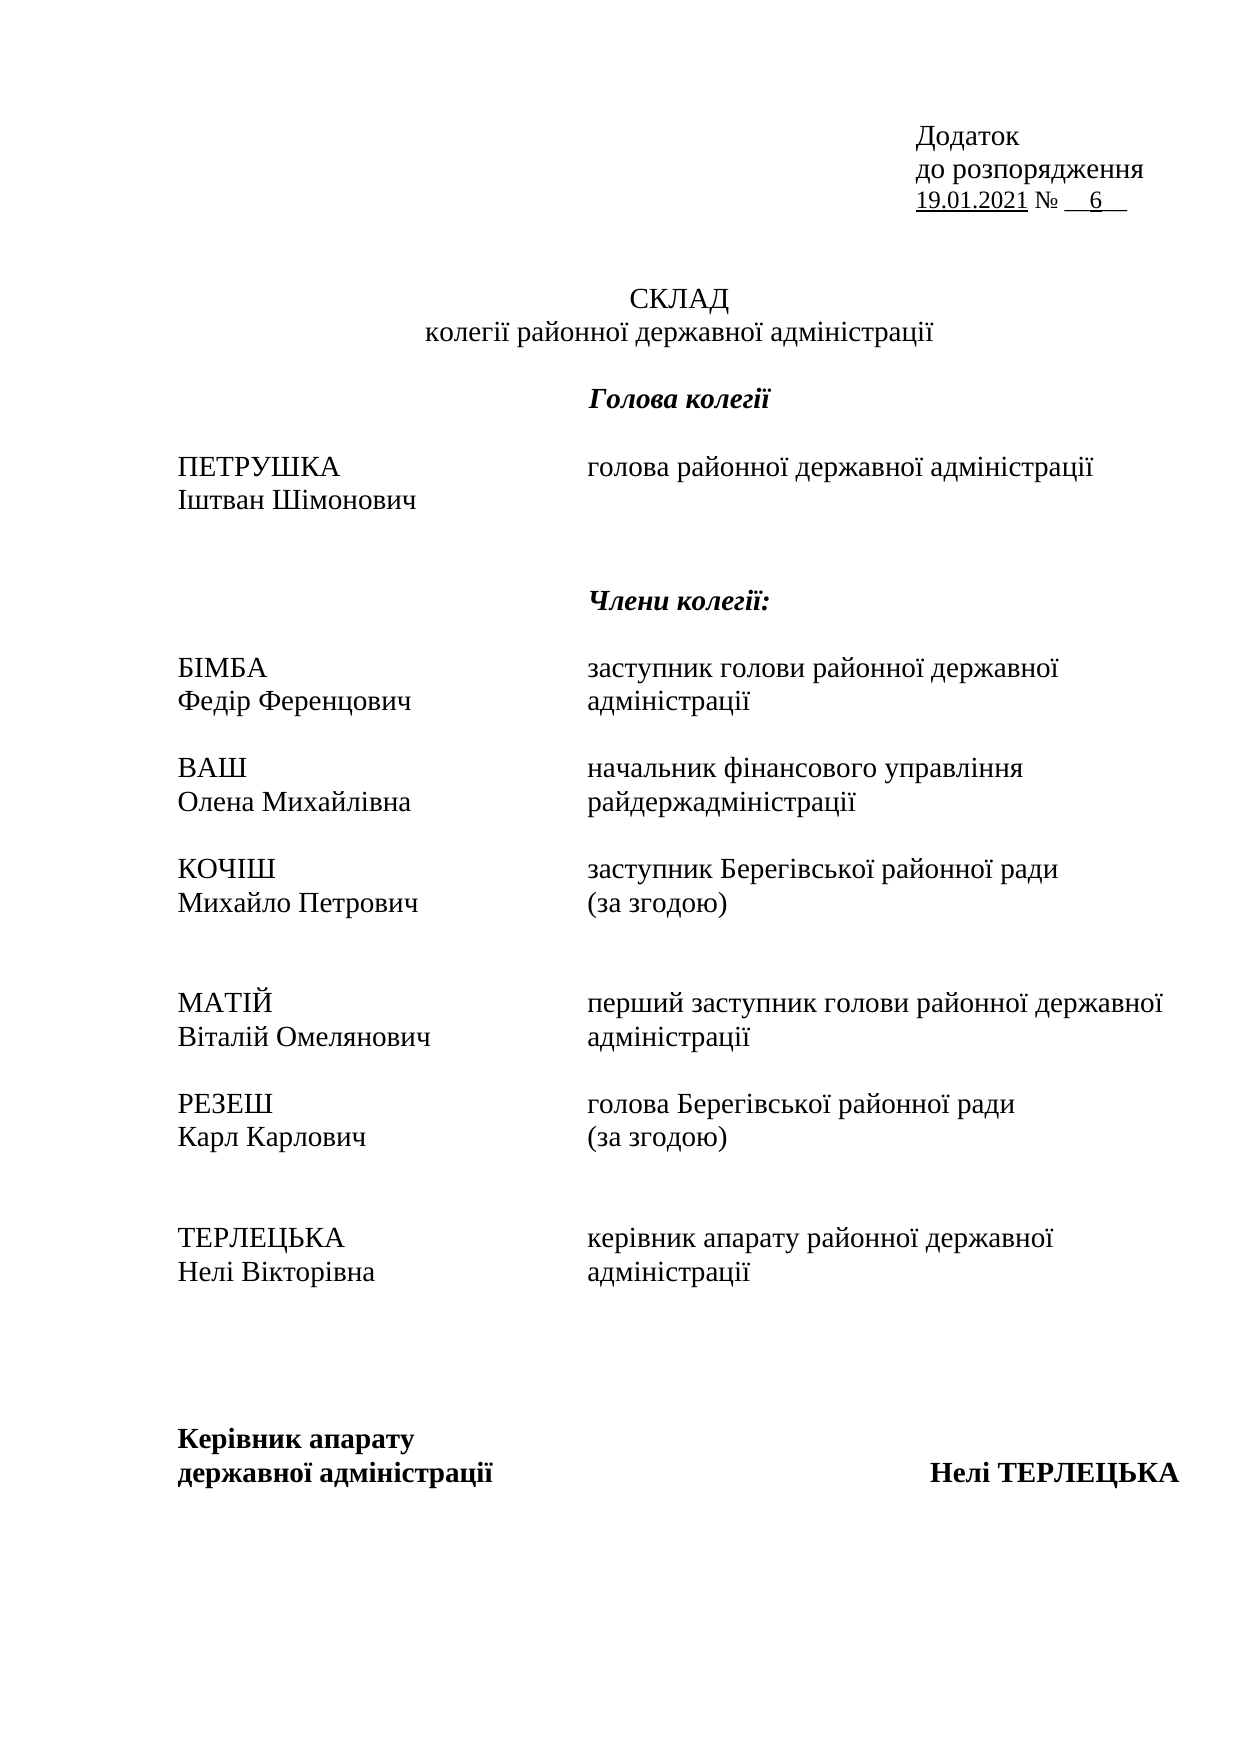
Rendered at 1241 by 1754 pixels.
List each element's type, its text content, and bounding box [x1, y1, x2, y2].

text Члени колегії: [177, 583, 1181, 616]
text СКЛАД [177, 281, 1181, 314]
table_cell КОЧІШ Михайло Петрович [166, 851, 576, 985]
table_header голова районної державної адміністрації [576, 449, 1192, 516]
table_header ПЕТРУШКА Іштван Шімонович [166, 449, 576, 516]
text Голова колегії [177, 382, 1181, 415]
table_cell керівник апарату районної державної адміністрації [576, 1220, 1192, 1321]
table_cell заступник Берегівської районної ради (за згодою) [576, 851, 1192, 985]
table_cell ТЕРЛЕЦЬКА Нелі Вікторівна [166, 1220, 576, 1321]
table_cell МАТІЙ Віталій Омелянович [166, 985, 576, 1086]
table_cell голова Берегівської районної ради (за згодою) [576, 1086, 1192, 1220]
text колегії районної державної адміністрації [177, 314, 1181, 348]
table_cell перший заступник голови районної державної адміністрації [576, 985, 1192, 1086]
table_header БІМБА Федір Ференцович [166, 650, 576, 751]
table_cell ВАШ Олена Михайлівна [166, 751, 576, 851]
text Керівник апарату [177, 1421, 1181, 1455]
text Додаток [177, 118, 1181, 152]
table_header заступник голови районної державної адміністрації [576, 650, 1192, 751]
table_cell РЕЗЕШ Карл Карлович [166, 1086, 576, 1220]
text 19.01.2021 № __6__ [177, 185, 1181, 214]
text до розпорядження [177, 152, 1181, 185]
text державної адміністрації Нелі ТЕРЛЕЦЬКА [177, 1455, 1181, 1488]
table_cell начальник фінансового управління райдержадміністрації [576, 751, 1192, 851]
